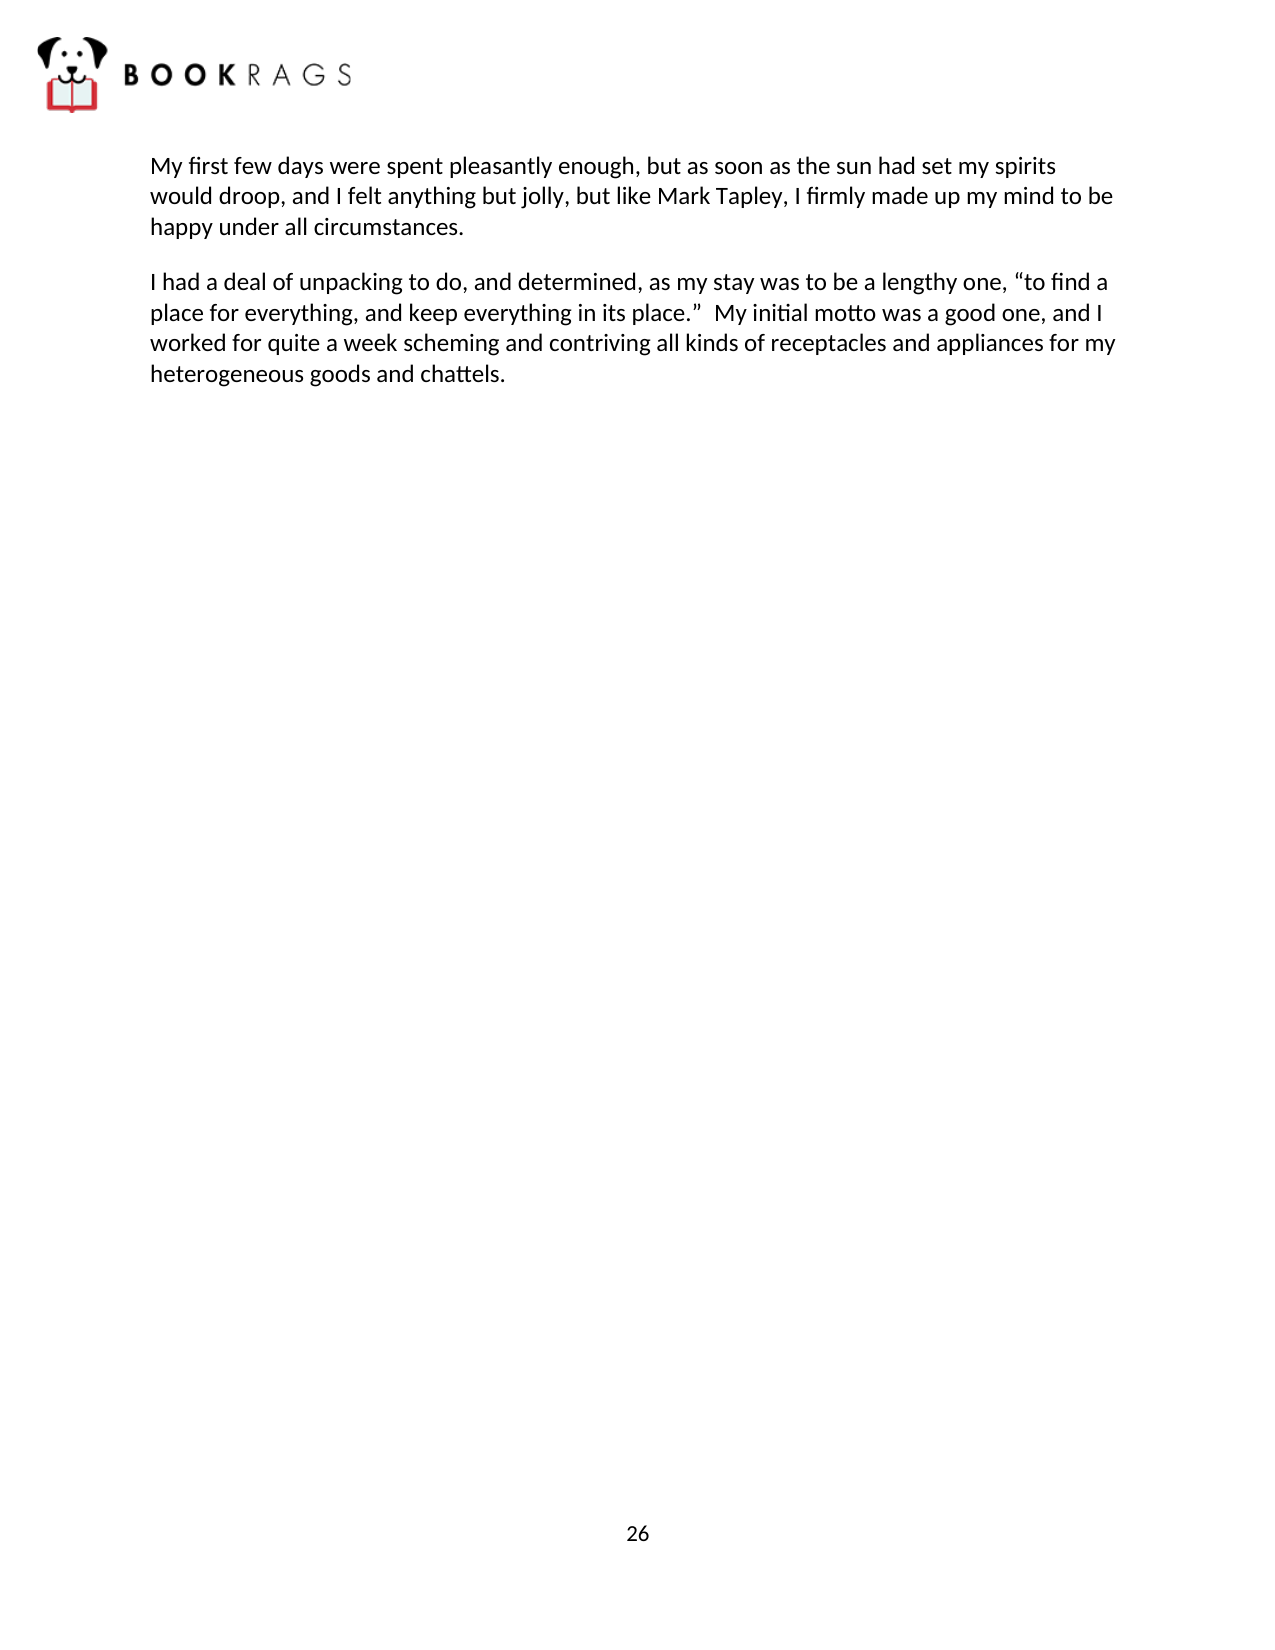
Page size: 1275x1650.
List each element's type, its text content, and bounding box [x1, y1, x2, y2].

text My first few days were spent pleasantly enough, but as soon as the sun had set my spirits would droop, and I felt anything but jolly, but like Mark Tapley, I firmly made up my mind to be happy under all circumstances. [150, 150, 1125, 242]
picture [37, 37, 351, 113]
text I had a deal of unpacking to do, and determined, as my stay was to be a lengthy one, “to find a place for everything, and keep everything in its place.” My initial motto was a good one, and I worked for quite a week scheming and contriving all kinds of receptacles and appliances for my heterogeneous goods and chattels. [150, 267, 1125, 389]
